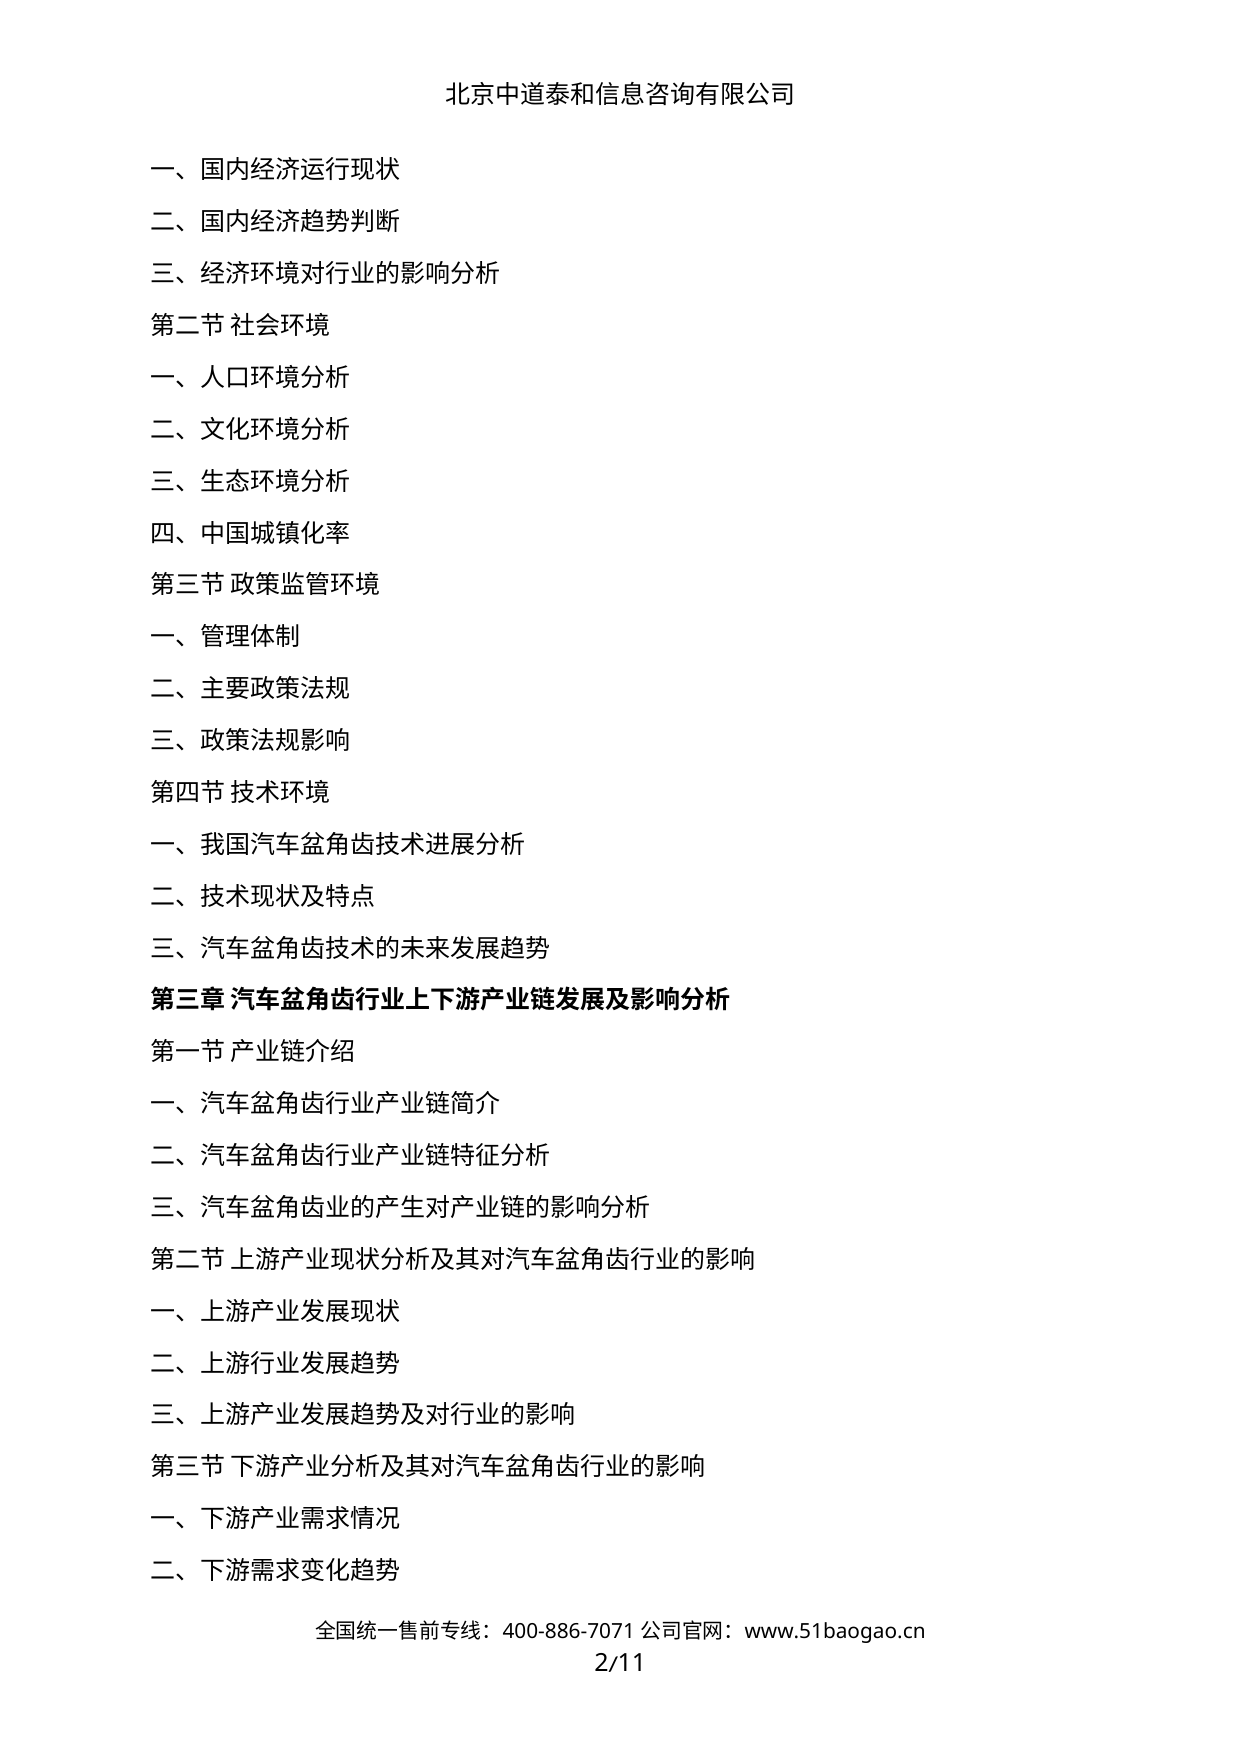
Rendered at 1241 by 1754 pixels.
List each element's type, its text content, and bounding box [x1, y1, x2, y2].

text 第三节 下游产业分析及其对汽车盆角齿行业的影响 [150, 1447, 1090, 1483]
text 四、中国城镇化率 [150, 513, 1090, 549]
text 三、上游产业发展趋势及对行业的影响 [150, 1395, 1090, 1431]
text 一、管理体制 [150, 617, 1090, 653]
text 第二节 社会环境 [150, 306, 1090, 342]
text 二、国内经济趋势判断 [150, 202, 1090, 238]
text 一、下游产业需求情况 [150, 1499, 1090, 1535]
text 二、技术现状及特点 [150, 876, 1090, 912]
text 一、人口环境分析 [150, 357, 1090, 394]
text 二、文化环境分析 [150, 409, 1090, 446]
text 三、政策法规影响 [150, 721, 1090, 757]
text 第四节 技术环境 [150, 772, 1090, 809]
text 二、主要政策法规 [150, 669, 1090, 705]
text 二、汽车盆角齿行业产业链特征分析 [150, 1136, 1090, 1172]
text 二、上游行业发展趋势 [150, 1343, 1090, 1379]
text 三、生态环境分析 [150, 461, 1090, 497]
text 三、汽车盆角齿业的产生对产业链的影响分析 [150, 1187, 1090, 1224]
text 二、下游需求变化趋势 [150, 1551, 1090, 1587]
text 第三节 政策监管环境 [150, 565, 1090, 601]
text 一、国内经济运行现状 [150, 150, 1090, 186]
text 三、经济环境对行业的影响分析 [150, 254, 1090, 290]
text 一、上游产业发展现状 [150, 1291, 1090, 1327]
text 三、汽车盆角齿技术的未来发展趋势 [150, 928, 1090, 964]
text 一、我国汽车盆角齿技术进展分析 [150, 824, 1090, 861]
text 第三章 汽车盆角齿行业上下游产业链发展及影响分析 [150, 980, 1090, 1016]
text 一、汽车盆角齿行业产业链简介 [150, 1084, 1090, 1120]
text 第二节 上游产业现状分析及其对汽车盆角齿行业的影响 [150, 1239, 1090, 1276]
text 第一节 产业链介绍 [150, 1032, 1090, 1068]
